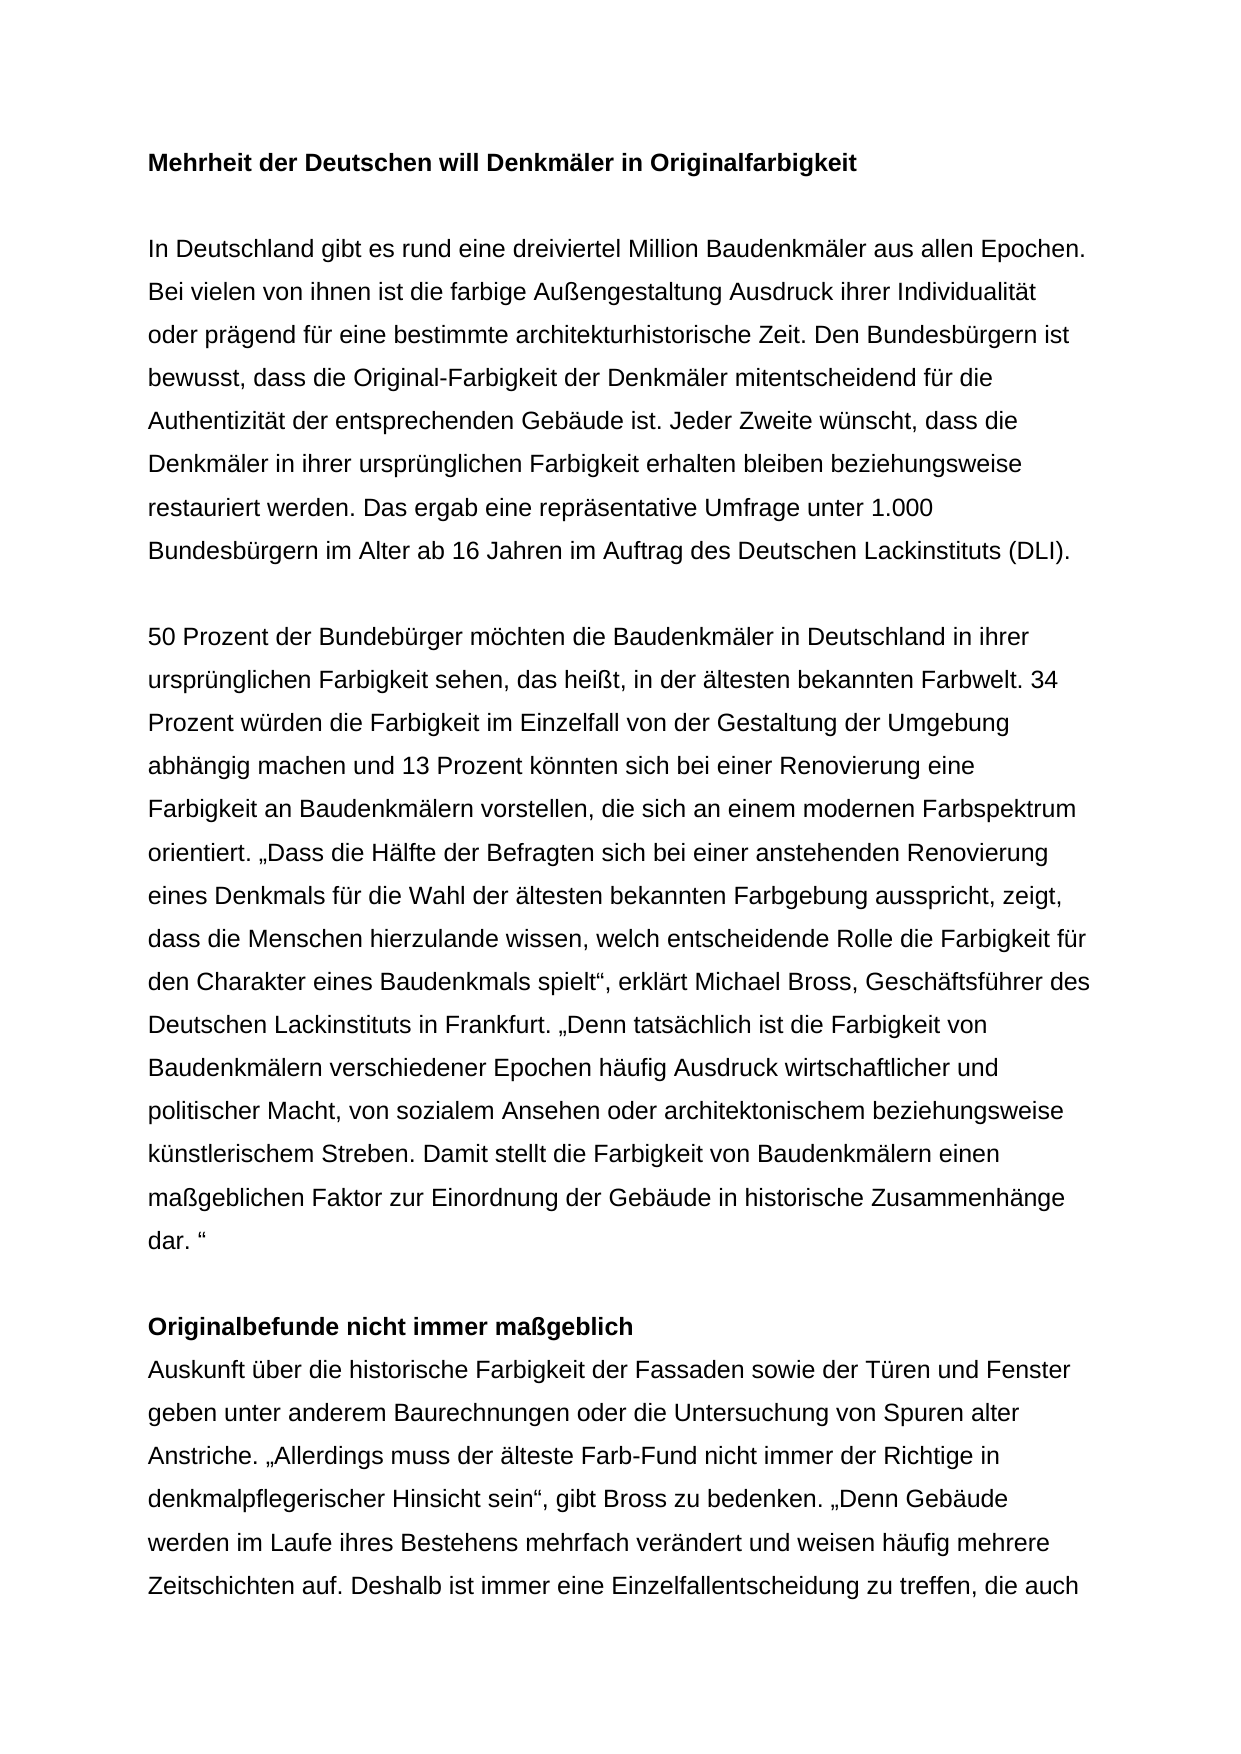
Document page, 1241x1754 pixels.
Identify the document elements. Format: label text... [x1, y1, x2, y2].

text Mehrheit der Deutschen will Denkmäler in Originalfarbigkeit [148, 148, 1093, 176]
text 50 Prozent der Bundebürger möchten die Baudenkmäler in Deutschland in ihrer ursprünglichen Farbigkeit sehen, das heißt, in der ältesten bekannten Farbwelt. 34 Prozent würden die Farbigkeit im Einzelfall von der Gestaltung der Umgebung abhängig machen und 13 Prozent könnten sich bei einer Renovierung eine Farbigkeit an Baudenkmälern vorstellen, die sich an einem modernen Farbspektrum orientiert. „Dass die Hälfte der Befragten sich bei einer anstehenden Renovierung eines Denkmals für die Wahl der ältesten bekannten Farbgebung ausspricht, zeigt, dass die Menschen hierzulande wissen, welch entscheidende Rolle die Farbigkeit für den Charakter eines Baudenkmals spielt“, erklärt Michael Bross, Geschäftsführer des Deutschen Lackinstituts in Frankfurt. „Denn tatsächlich ist die Farbigkeit von Baudenkmälern verschiedener Epochen häufig Ausdruck wirtschaftlicher und politischer Macht, von sozialem Ansehen oder architektonischem beziehungsweise künstlerischem Streben. Damit stellt die Farbigkeit von Baudenkmälern einen maßgeblichen Faktor zur Einordnung der Gebäude in historische Zusammenhänge dar. “ [148, 622, 1093, 1254]
text In Deutschland gibt es rund eine dreiviertel Million Baudenkmäler aus allen Epochen. Bei vielen von ihnen ist die farbige Außengestaltung Ausdruck ihrer Individualität oder prägend für eine bestimmte architekturhistorische Zeit. Den Bundesbürgern ist bewusst, dass die Original-Farbigkeit der Denkmäler mitentscheidend für die Authentizität der entsprechenden Gebäude ist. Jeder Zweite wünscht, dass die Denkmäler in ihrer ursprünglichen Farbigkeit erhalten bleiben beziehungsweise restauriert werden. Das ergab eine repräsentative Umfrage unter 1.000 Bundesbürgern im Alter ab 16 Jahren im Auftrag des Deutschen Lackinstituts (DLI). [148, 234, 1093, 564]
text Originalbefunde nicht immer maßgeblich [148, 1312, 1093, 1341]
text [148, 1355, 1093, 1599]
